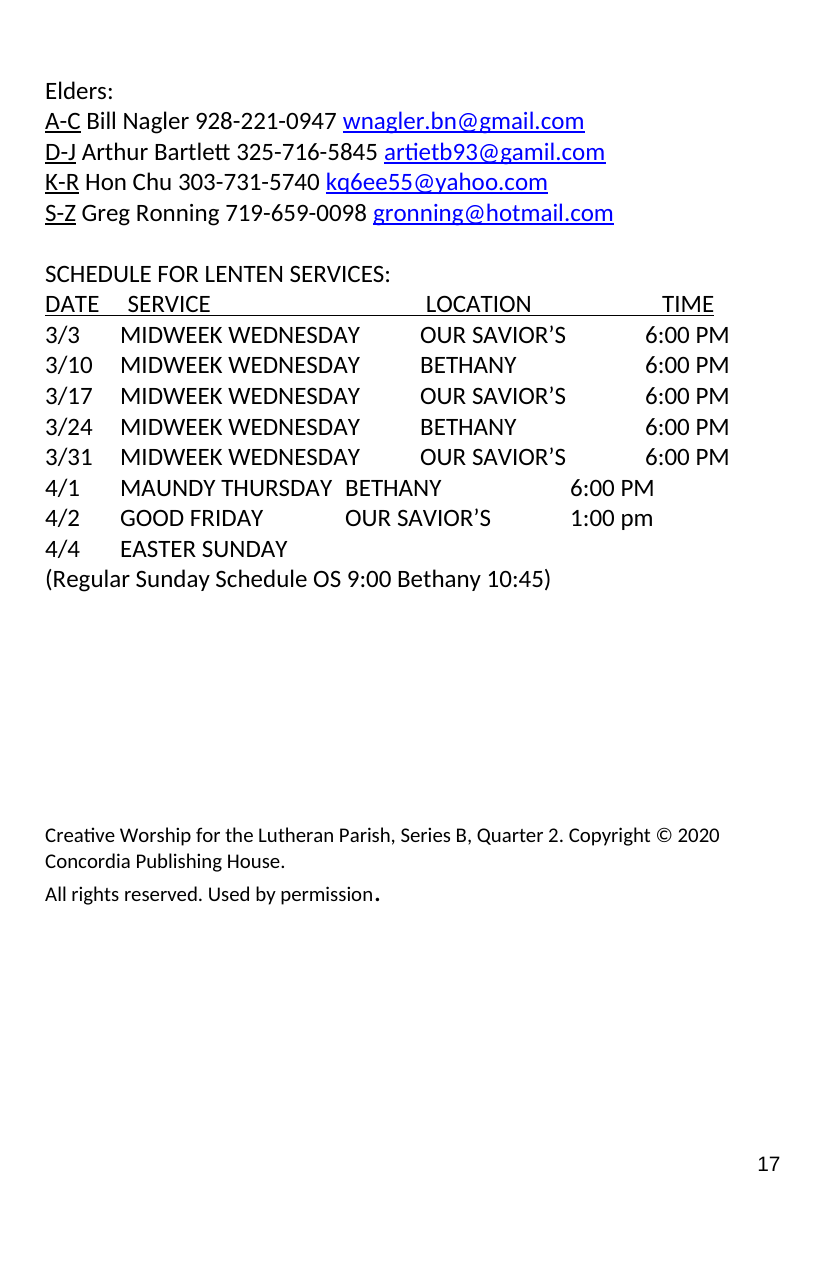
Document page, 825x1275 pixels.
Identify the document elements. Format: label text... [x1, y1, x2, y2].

text 3/17 MIDWEEK WEDNESDAY OUR SAVIOR’S 6:00 PM [45, 380, 780, 411]
text DATE SERVICE LOCATION TIME [45, 289, 780, 319]
text A-C Bill Nagler 928-221-0947 wnagler.bn@gmail.com [45, 106, 780, 136]
text 4/4 EASTER SUNDAY [45, 533, 780, 563]
text 3/3 MIDWEEK WEDNESDAY OUR SAVIOR’S 6:00 PM [45, 319, 780, 350]
text (Regular Sunday Schedule OS 9:00 Bethany 10:45) [45, 563, 780, 594]
text Elders: [45, 75, 780, 106]
text SCHEDULE FOR LENTEN SERVICES: [45, 258, 780, 289]
text S-Z Greg Ronning 719-659-0098 gronning@hotmail.com [45, 197, 780, 228]
text 3/24 MIDWEEK WEDNESDAY BETHANY 6:00 PM [45, 411, 780, 441]
text K-R Hon Chu 303-731-5740 kq6ee55@yahoo.com [45, 167, 780, 197]
text Creative Worship for the Lutheran Parish, Series B, Quarter 2. Copyright © 2020 Concordia Publishing House. [45, 823, 780, 873]
text All rights reserved. Used by permission. [45, 873, 780, 909]
text 4/1 MAUNDY THURSDAY BETHANY 6:00 PM [45, 472, 780, 502]
text 3/31 MIDWEEK WEDNESDAY OUR SAVIOR’S 6:00 PM [45, 441, 780, 472]
text 3/10 MIDWEEK WEDNESDAY BETHANY 6:00 PM [45, 350, 780, 380]
text 4/2 GOOD FRIDAY OUR SAVIOR’S 1:00 pm [45, 502, 780, 533]
text D-J Arthur Bartlett 325-716-5845 artietb93@gamil.com [45, 136, 780, 167]
